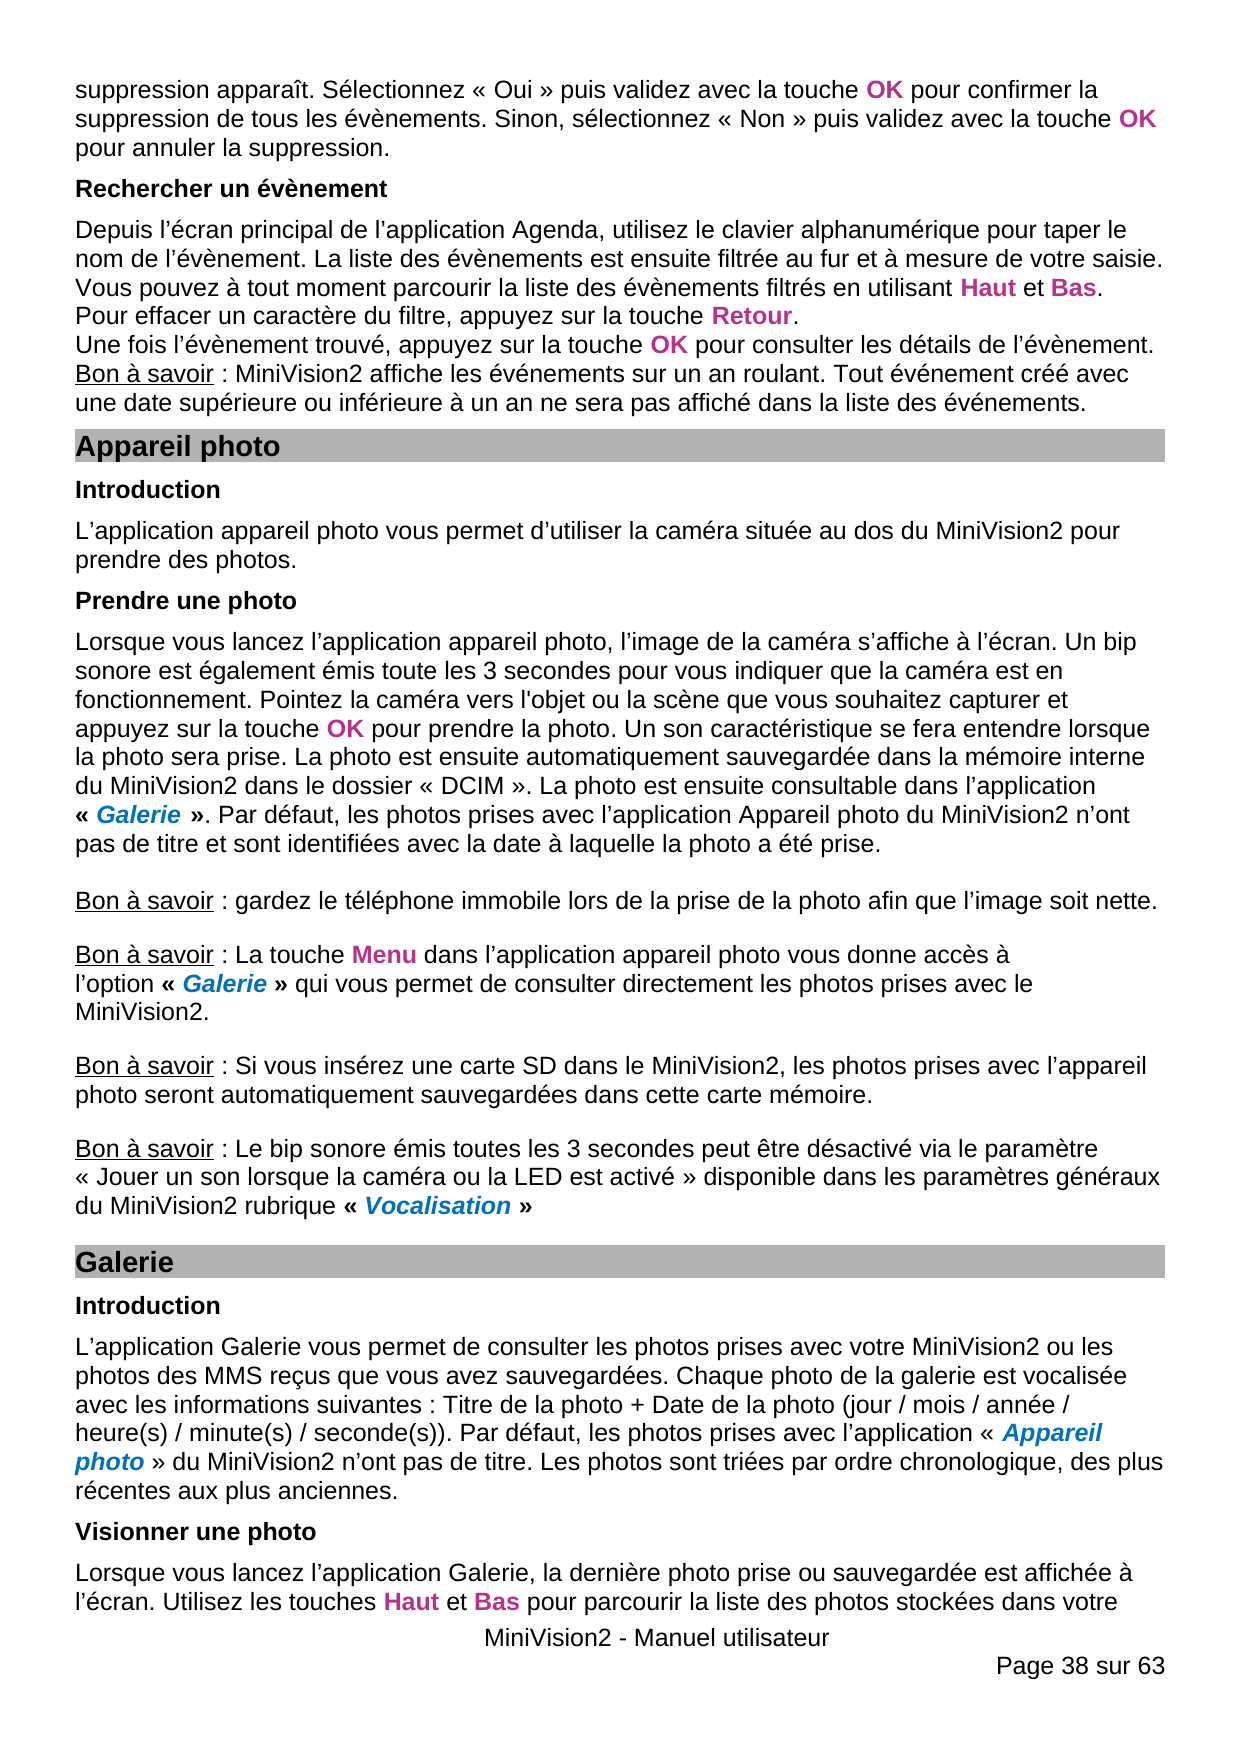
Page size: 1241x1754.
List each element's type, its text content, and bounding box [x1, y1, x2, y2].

text Bon à savoir : La touche Menu dans l’application appareil photo vous donne accès à l’option « Galerie » qui vous permet de consulter directement les photos prises avec le MiniVision2. [75, 940, 1165, 1026]
subtitle Introduction [75, 1291, 1165, 1319]
text Lorsque vous lancez l’application appareil photo, l’image de la caméra s’affiche à l’écran. Un bip sonore est également émis toute les 3 secondes pour vous indiquer que la caméra est en fonctionnement. Pointez la caméra vers l'objet ou la scène que vous souhaitez capturer et appuyez sur la touche OK pour prendre la photo. Un son caractéristique se fera entendre lorsque la photo sera prise. La photo est ensuite automatiquement sauvegardée dans la mémoire interne du MiniVision2 dans le dossier « DCIM ». La photo est ensuite consultable dans l’application « Galerie ». Par défaut, les photos prises avec l’application Appareil photo du MiniVision2 n’ont pas de titre et sont identifiées avec la date à laquelle la photo a été prise. [75, 627, 1165, 857]
text Bon à savoir : MiniVision2 affiche les événements sur un an roulant. Tout événement créé avec une date supérieure ou inférieure à un an ne sera pas affiché dans la liste des événements. [75, 359, 1165, 416]
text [75, 1558, 1165, 1616]
subtitle Visionner une photo [75, 1517, 1165, 1546]
text L’application Galerie vous permet de consulter les photos prises avec votre MiniVision2 ou les photos des MMS reçus que vous avez sauvegardées. Chaque photo de la galerie est vocalisée avec les informations suivantes : Titre de la photo + Date de la photo (jour / mois / année / heure(s) / minute(s) / seconde(s)). Par défaut, les photos prises avec l’application « Appareil photo » du MiniVision2 n’ont pas de titre. Les photos sont triées par ordre chronologique, des plus récentes aux plus anciennes. [75, 1332, 1165, 1504]
text Depuis l’écran principal de l’application Agenda, utilisez le clavier alphanumérique pour taper le nom de l’évènement. La liste des évènements est ensuite filtrée au fur et à mesure de votre saisie. Vous pouvez à tout moment parcourir la liste des évènements filtrés en utilisant Haut et Bas. [75, 215, 1165, 301]
subtitle Prendre une photo [75, 586, 1165, 615]
text Bon à savoir : gardez le téléphone immobile lors de la prise de la photo afin que l’image soit nette. [75, 886, 1165, 915]
text L’application appareil photo vous permet d’utiliser la caméra située au dos du MiniVision2 pour prendre des photos. [75, 516, 1165, 573]
subtitle Rechercher un évènement [75, 174, 1165, 202]
subtitle Introduction [75, 475, 1165, 503]
text Bon à savoir : Si vous insérez une carte SD dans le MiniVision2, les photos prises avec l’appareil photo seront automatiquement sauvegardées dans cette carte mémoire. [75, 1051, 1165, 1108]
text Pour effacer un caractère du filtre, appuyez sur la touche Retour. [75, 301, 1165, 330]
text Bon à savoir : Le bip sonore émis toutes les 3 secondes peut être désactivé via le paramètre « Jouer un son lorsque la caméra ou la LED est activé » disponible dans les paramètres généraux du MiniVision2 rubrique « Vocalisation » [75, 1133, 1165, 1220]
subtitle Galerie [75, 1245, 1165, 1278]
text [75, 75, 1165, 161]
text Une fois l’évènement trouvé, appuyez sur la touche OK pour consulter les détails de l’évènement. [75, 330, 1165, 359]
subtitle Appareil photo [75, 429, 1165, 462]
